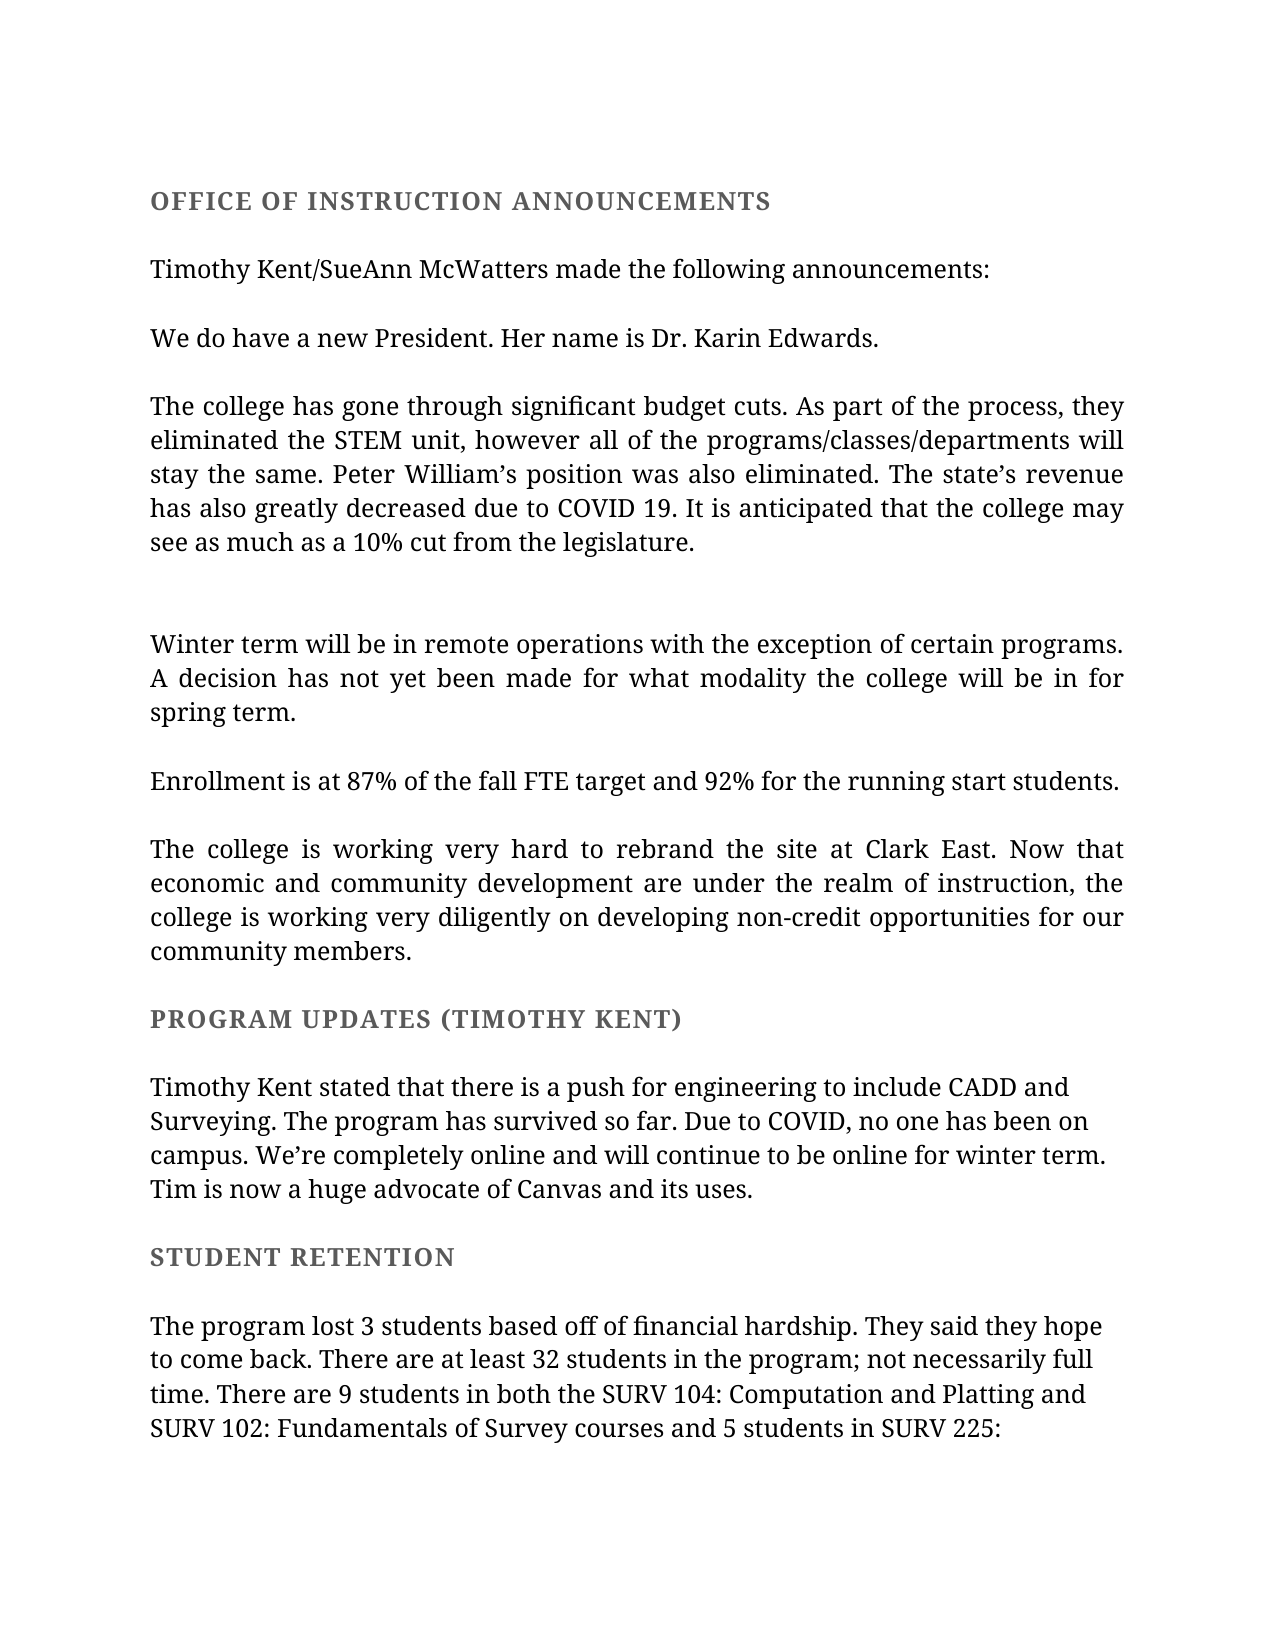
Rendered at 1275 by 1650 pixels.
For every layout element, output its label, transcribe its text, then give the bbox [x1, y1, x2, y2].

text The college is working very hard to rebrand the site at Clark East. Now that economic and community development are under the realm of instruction, the college is working very diligently on developing non-credit opportunities for our community members. [150, 831, 1125, 967]
text Enrollment is at 87% of the fall FTE target and 92% for the running start students. [150, 763, 1125, 797]
subtitle PROGRAM UPDATES (TIMOTHY KENT) [150, 1002, 1125, 1036]
subtitle STUDENT RETENTION [150, 1240, 1125, 1274]
text The college has gone through significant budget cuts. As part of the process, they eliminated the STEM unit, however all of the programs/classes/departments will stay the same. Peter William’s position was also eliminated. The state’s revenue has also greatly decreased due to COVID 19. It is anticipated that the college may see as much as a 10% cut from the legislature. [150, 388, 1125, 559]
text Timothy Kent stated that there is a push for engineering to include CADD and Surveying. The program has survived so far. Due to COVID, no one has been on campus. We’re completely online and will continue to be online for winter term. Tim is now a huge advocate of Canvas and its uses. [150, 1070, 1125, 1206]
text Winter term will be in remote operations with the exception of certain programs. A decision has not yet been made for what modality the college will be in for spring term. [150, 627, 1125, 729]
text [150, 1308, 1125, 1444]
text We do have a new President. Her name is Dr. Karin Edwards. [150, 320, 1125, 354]
text Timothy Kent/SueAnn McWatters made the following announcements: [150, 252, 1125, 286]
subtitle OFFICE OF INSTRUCTION ANNOUNCEMENTS [150, 184, 1125, 218]
